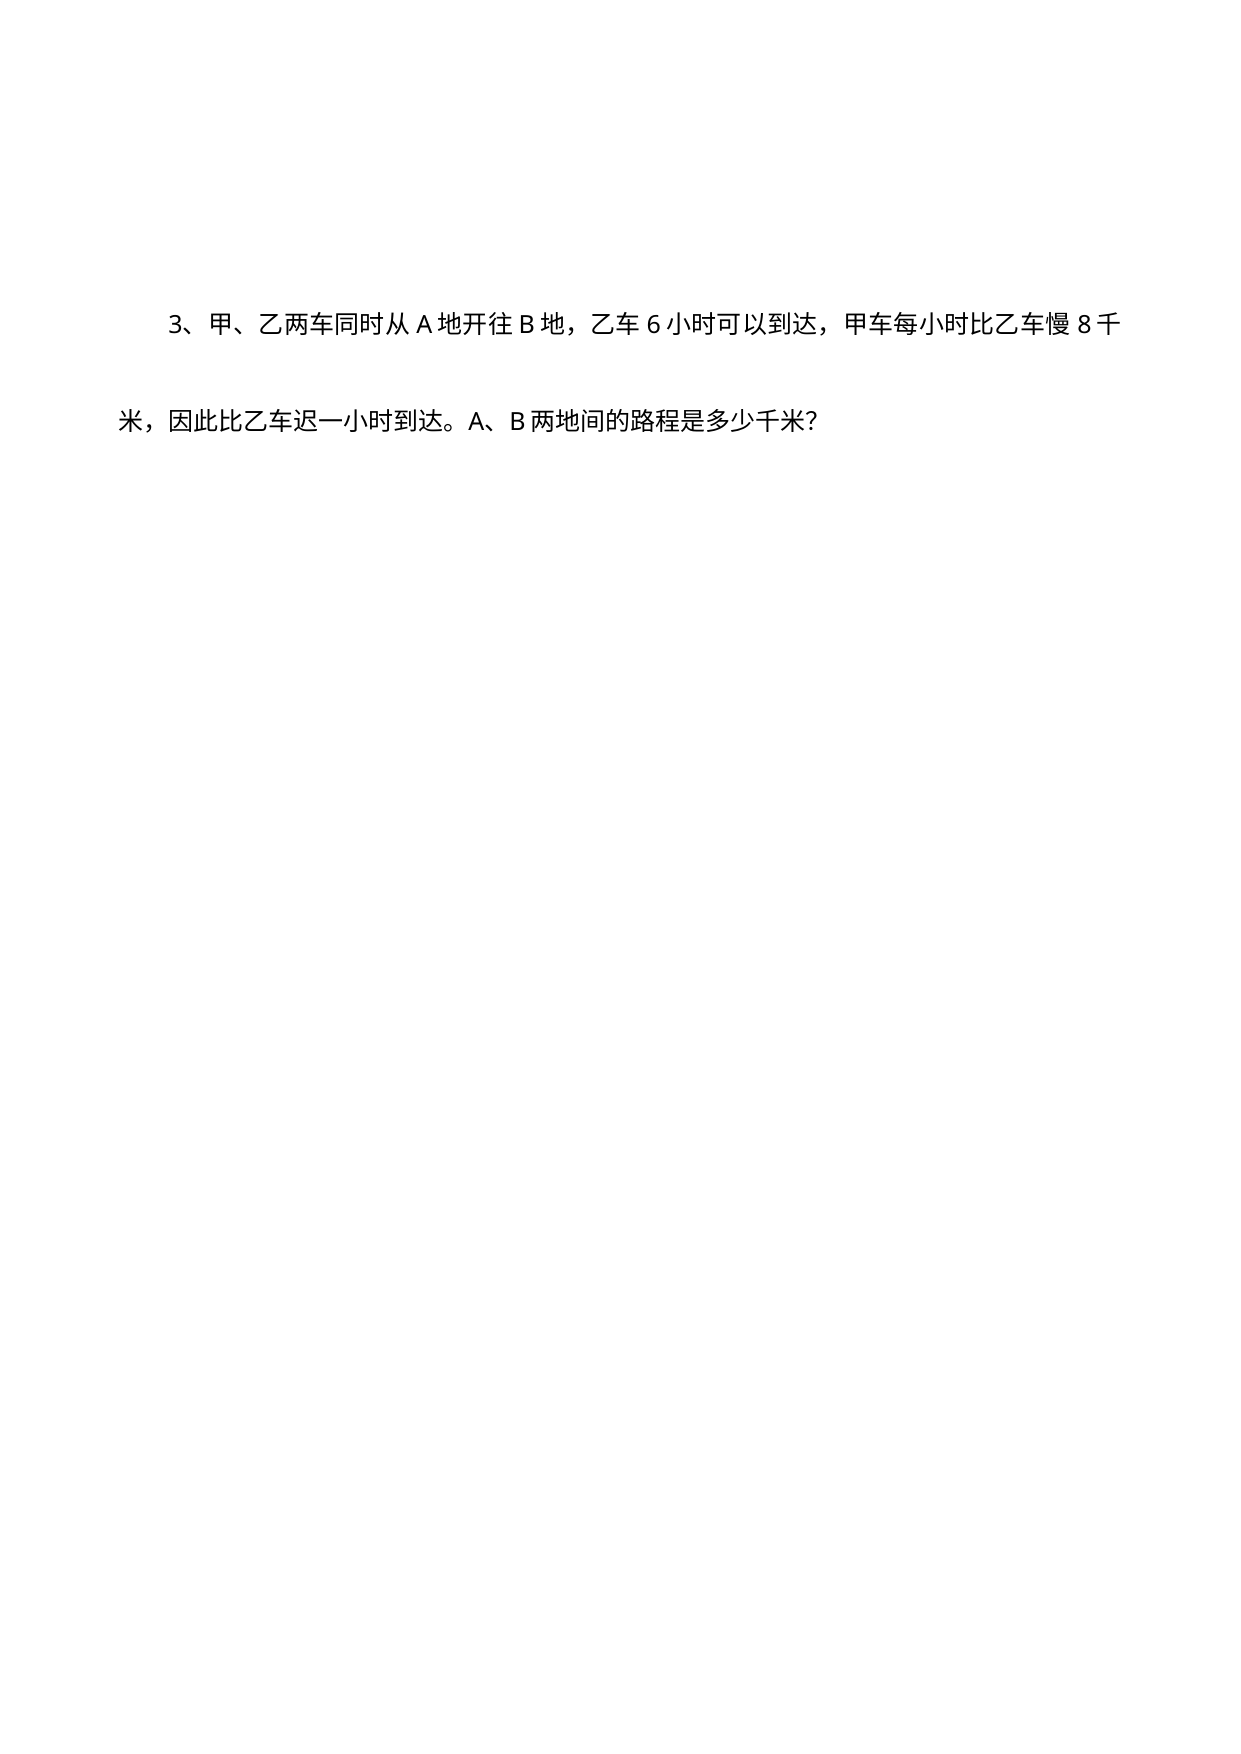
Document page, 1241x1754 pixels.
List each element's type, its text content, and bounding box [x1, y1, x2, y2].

text 3、甲、乙两车同时从A地开往B地，乙车6小时可以到达，甲车每小时比乙车慢8千米，因此比乙车迟一小时到达。A、B两地间的路程是多少千米？ [118, 290, 1122, 452]
